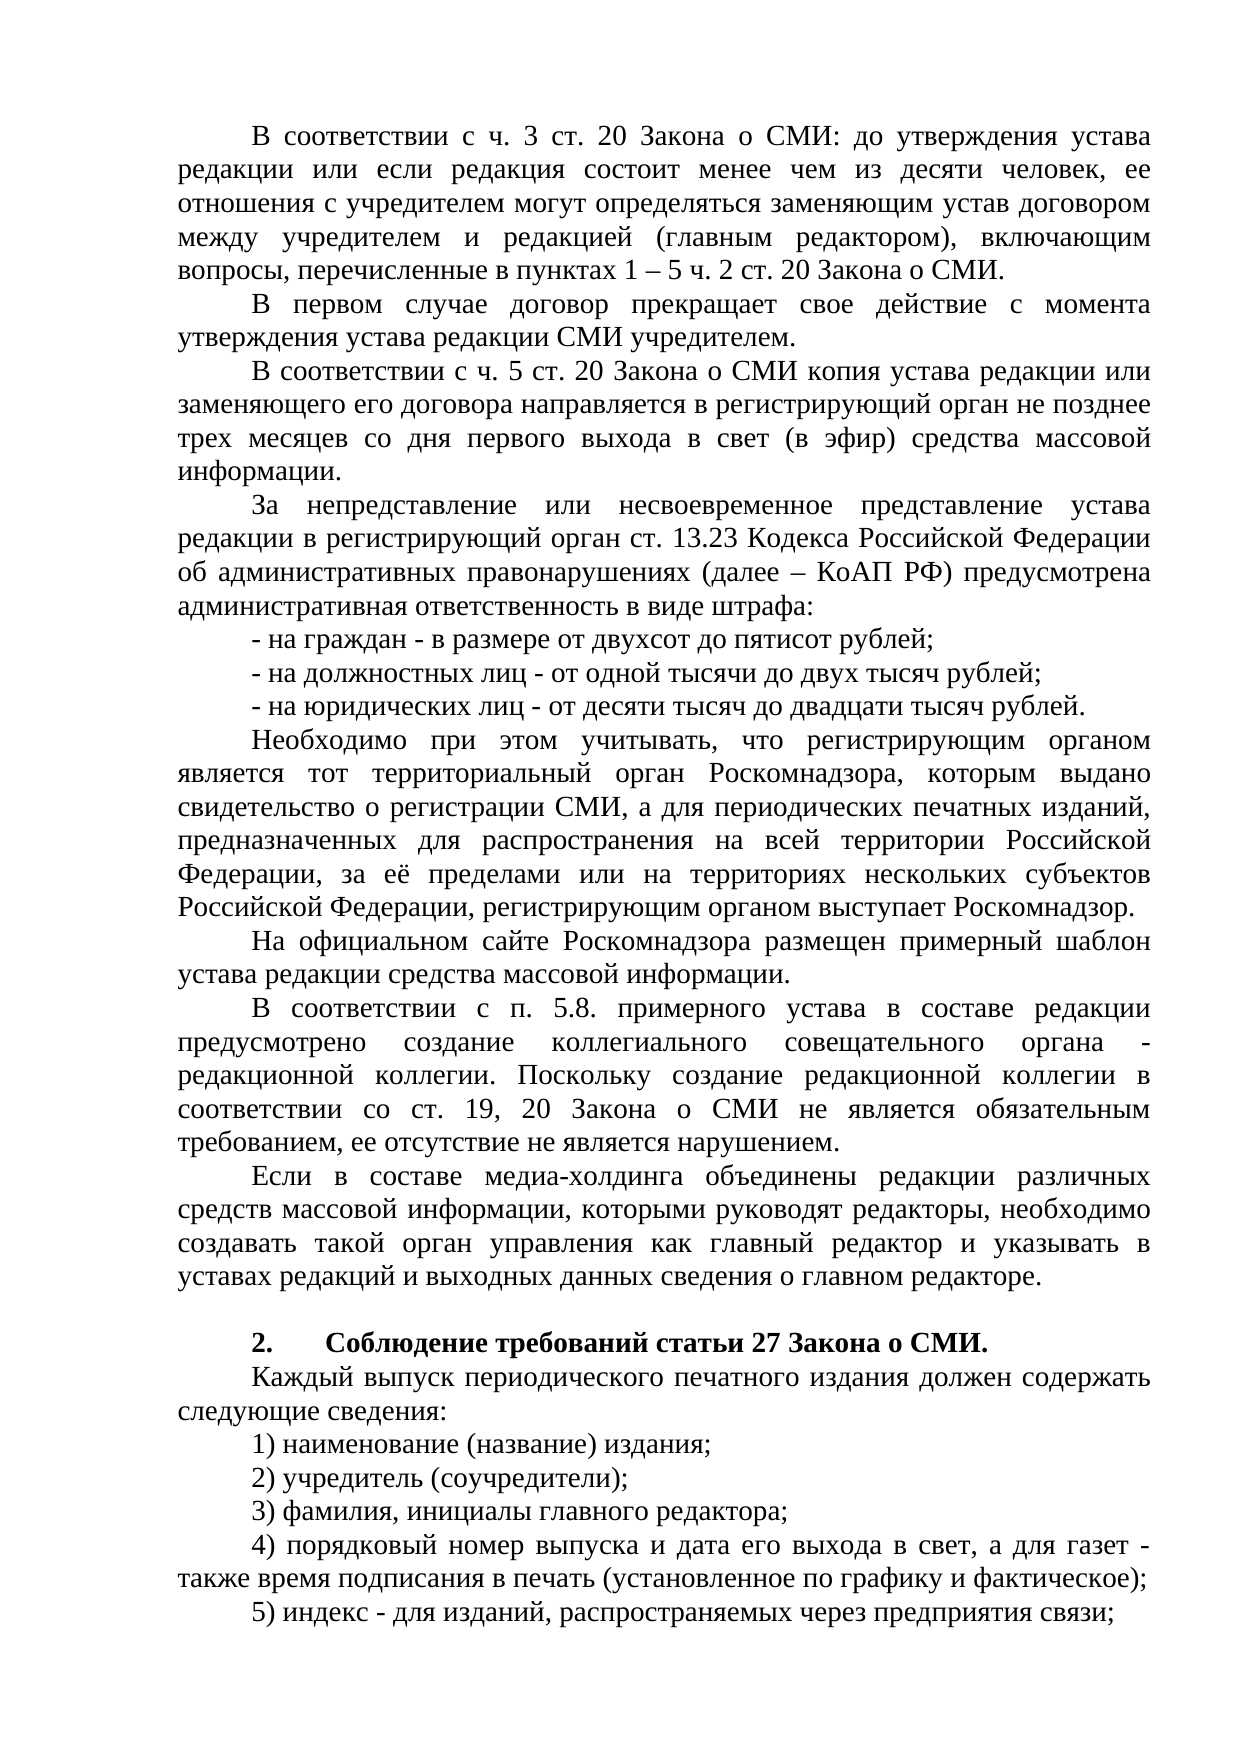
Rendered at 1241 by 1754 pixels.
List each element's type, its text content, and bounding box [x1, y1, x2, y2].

text 4) порядковый номер выпуска и дата его выхода в свет, а для газет - также время подписания в печать (установленное по графику и фактическое); [177, 1527, 1152, 1594]
text За непредставление или несвоевременное представление устава редакции в регистрирующий орган ст. 13.23 Кодекса Российской Федерации об административных правонарушениях (далее – КоАП РФ) предусмотрена административная ответственность в виде штрафа: [177, 487, 1152, 621]
text Если в составе медиа-холдинга объединены редакции различных средств массовой информации, которыми руководят редакторы, необходимо создавать такой орган управления как главный редактор и указывать в уставах редакций и выходных данных сведения о главном редакторе. [177, 1158, 1152, 1292]
text 1) наименование (название) издания; [177, 1426, 1152, 1460]
text В соответствии с ч. 5 ст. 20 Закона о СМИ копия устава редакции или заменяющего его договора направляется в регистрирующий орган не позднее трех месяцев со дня первого выхода в свет (в эфир) средства массовой информации. [177, 353, 1152, 487]
text В соответствии с п. 5.8. примерного устава в составе редакции предусмотрено создание коллегиального совещательного органа - редакционной коллегии. Поскольку создание редакционной коллегии в соответствии со ст. 19, 20 Закона о СМИ не является обязательным требованием, ее отсутствие не является нарушением. [177, 990, 1152, 1158]
text - на должностных лиц - от одной тысячи до двух тысяч рублей; [177, 655, 1152, 688]
list Соблюдение требований статьи 27 Закона о СМИ. [177, 1326, 1152, 1359]
text 2) учредитель (соучредители); [177, 1460, 1152, 1493]
text Необходимо при этом учитывать, что регистрирующим органом является тот территориальный орган Роскомнадзора, которым выдано свидетельство о регистрации СМИ, а для периодических печатных изданий, предназначенных для распространения на всей территории Российской Федерации, за её пределами или на территориях нескольких субъектов Российской Федерации, регистрирующим органом выступает Роскомнадзор. [177, 722, 1152, 923]
text 3) фамилия, инициалы главного редактора; [177, 1493, 1152, 1527]
text - на граждан - в размере от двухсот до пятисот рублей; [177, 621, 1152, 655]
text В первом случае договор прекращает свое действие с момента утверждения устава редакции СМИ учредителем. [177, 286, 1152, 353]
text - на юридических лиц - от десяти тысяч до двадцати тысяч рублей. [177, 688, 1152, 722]
text Каждый выпуск периодического печатного издания должен содержать следующие сведения: [177, 1359, 1152, 1426]
text В соответствии с ч. 3 ст. 20 Закона о СМИ: до утверждения устава редакции или если редакция состоит менее чем из десяти человек, ее отношения с учредителем могут определяться заменяющим устав договором между учредителем и редакцией (главным редактором), включающим вопросы, перечисленные в пунктах 1 – 5 ч. 2 ст. 20 Закона о СМИ. [177, 118, 1152, 286]
text На официальном сайте Роскомнадзора размещен примерный шаблон устава редакции средства массовой информации. [177, 923, 1152, 990]
text 5) индекс - для изданий, распространяемых через предприятия связи; [177, 1594, 1152, 1627]
